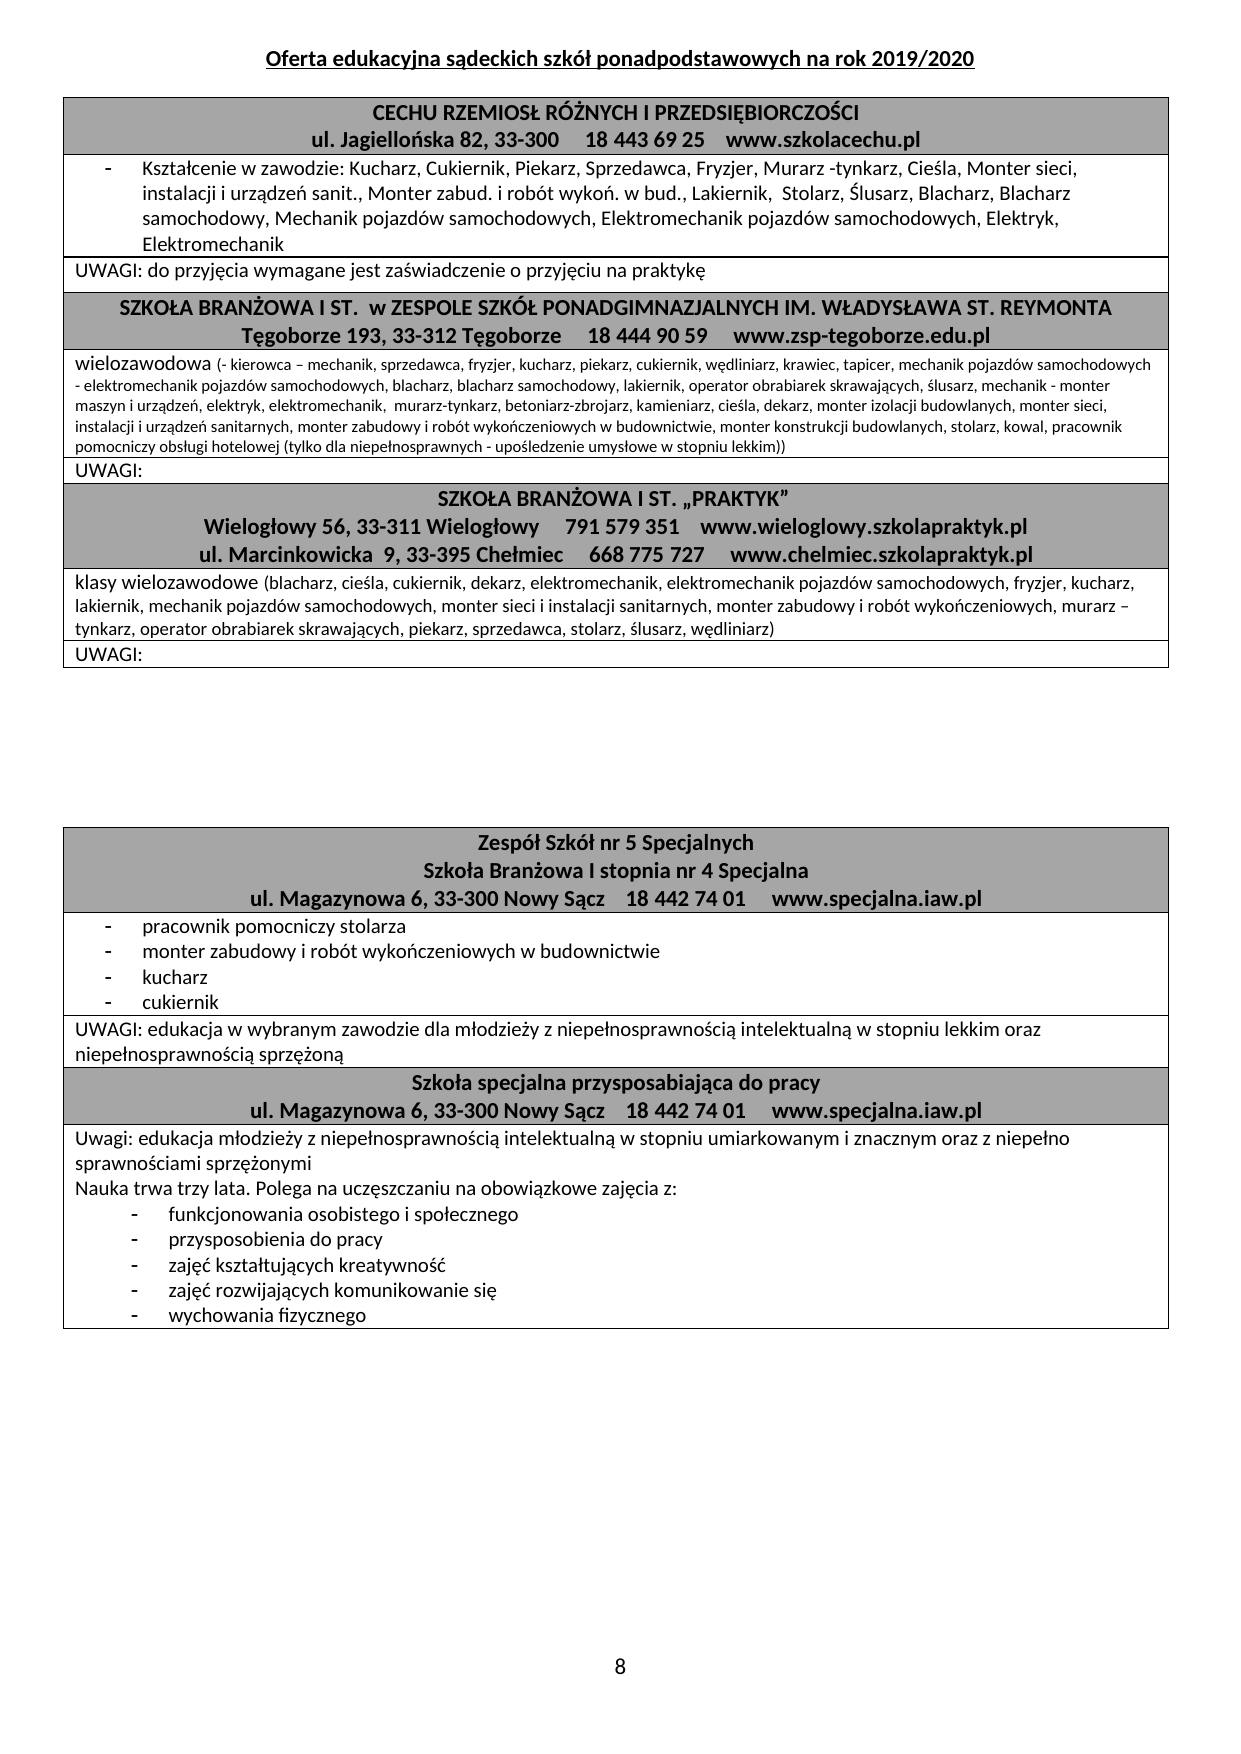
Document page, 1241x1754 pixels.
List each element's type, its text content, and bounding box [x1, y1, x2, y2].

table_header Zespół Szkół nr 5 Specjalnych Szkoła Branżowa I stopnia nr 4 Specjalna ul. Magazynowa 6, 33-300 Nowy Sącz 18 442 74 01 www.specjalna.iaw.pl [64, 828, 1168, 912]
table_cell Kształcenie w zawodzie: Kucharz, Cukiernik, Piekarz, Sprzedawca, Fryzjer, Murarz -tynkarz, Cieśla, Monter sieci, instalacji i urządzeń sanit., Monter zabud. i robót wykoń. w bud., Lakiernik, Stolarz, Ślusarz, Blacharz, Blacharz samochodowy, Mechanik pojazdów samochodowych, Elektromechanik pojazdów samochodowych, Elektryk, Elektromechanik [64, 155, 1168, 256]
table_cell klasy wielozawodowe (blacharz, cieśla, cukiernik, dekarz, elektromechanik, elektromechanik pojazdów samochodowych, fryzjer, kucharz, lakiernik, mechanik pojazdów samochodowych, monter sieci i instalacji sanitarnych, monter zabudowy i robót wykończeniowych, murarz – tynkarz, operator obrabiarek skrawających, piekarz, sprzedawca, stolarz, ślusarz, wędliniarz) [64, 569, 1168, 640]
table_cell UWAGI: do przyjęcia wymagane jest zaświadczenie o przyjęciu na praktykę [64, 258, 1168, 292]
table_cell UWAGI: [64, 641, 1168, 667]
table_cell wielozawodowa (- kierowca – mechanik, sprzedawca, fryzjer, kucharz, piekarz, cukiernik, wędliniarz, krawiec, tapicer, mechanik pojazdów samochodowych - elektromechanik pojazdów samochodowych, blacharz, blacharz samochodowy, lakiernik, operator obrabiarek skrawających, ślusarz, mechanik - monter maszyn i urządzeń, elektryk, elektromechanik, murarz-tynkarz, betoniarz-zbrojarz, kamieniarz, cieśla, dekarz, monter izolacji budowlanych, monter sieci, instalacji i urządzeń sanitarnych, monter zabudowy i robót wykończeniowych w budownictwie, monter konstrukcji budowlanych, stolarz, kowal, pracownik pomocniczy obsługi hotelowej (tylko dla niepełnosprawnych - upośledzenie umysłowe w stopniu lekkim)) [64, 350, 1168, 457]
table_cell UWAGI: [64, 458, 1168, 483]
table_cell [64, 98, 1168, 154]
table_cell SZKOŁA BRANŻOWA I ST. w ZESPOLE SZKÓŁ PONADGIMNAZJALNYCH IM. WŁADYSŁAWA ST. REYMONTA Tęgoborze 193, 33-312 Tęgoborze 18 444 90 59 www.zsp-tegoborze.edu.pl [64, 293, 1168, 349]
table_cell UWAGI: edukacja w wybranym zawodzie dla młodzieży z niepełnosprawnością intelektualną w stopniu lekkim oraz niepełnosprawnością sprzężoną [64, 1016, 1168, 1067]
table_cell SZKOŁA BRANŻOWA I ST. „PRAKTYK” Wielogłowy 56, 33-311 Wielogłowy 791 579 351 www.wieloglowy.szkolapraktyk.pl ul. Marcinkowicka 9, 33-395 Chełmiec 668 775 727 www.chelmiec.szkolapraktyk.pl [64, 484, 1168, 568]
table_cell Szkoła specjalna przysposabiająca do pracy ul. Magazynowa 6, 33-300 Nowy Sącz 18 442 74 01 www.specjalna.iaw.pl [64, 1068, 1168, 1124]
table_cell Uwagi: edukacja młodzieży z niepełnosprawnością intelektualną w stopniu umiarkowanym i znacznym oraz z niepełno sprawnościami sprzężonymi Nauka trwa trzy lata. Polega na uczęszczaniu na obowiązkowe zajęcia z: funkcjonowania osobistego i społecznego przysposobienia do pracy zajęć kształtujących kreatywność zajęć rozwijających komunikowanie się wychowania fizycznego [64, 1125, 1168, 1328]
table_cell pracownik pomocniczy stolarza monter zabudowy i robót wykończeniowych w budownictwie kucharz cukiernik [64, 913, 1168, 1015]
